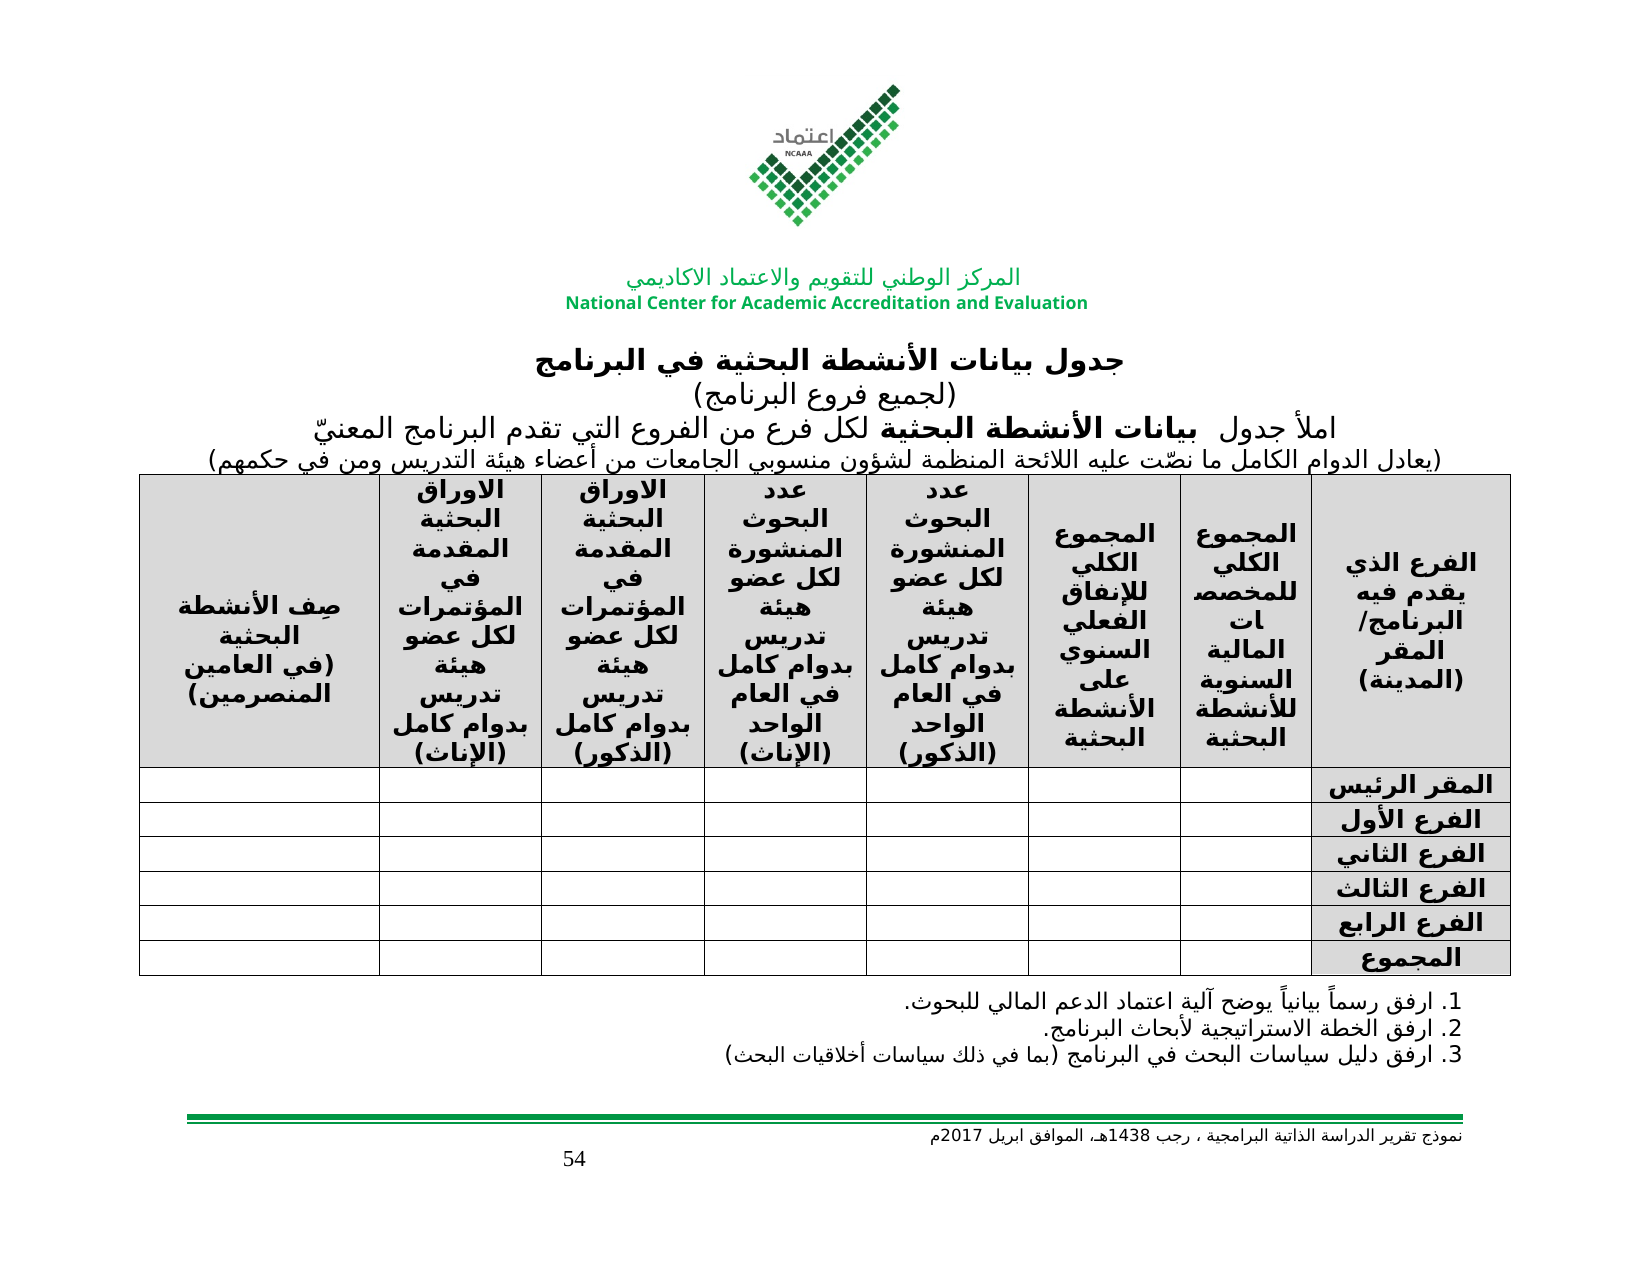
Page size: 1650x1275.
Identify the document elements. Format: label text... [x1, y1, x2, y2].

table_cell [140, 906, 379, 940]
table_cell [1181, 872, 1311, 905]
table_cell [1029, 803, 1180, 836]
table_header الاوراق البحثية المقدمة في المؤتمرات لكل عضو هيئة تدريس بدوام كامل (الذكور) [542, 475, 704, 767]
table_header عدد البحوث المنشورة لكل عضو هيئة تدريس بدوام كامل في العام الواحد (الإناث) [705, 475, 866, 767]
table_cell [542, 768, 704, 802]
table_cell [867, 906, 1028, 940]
table_cell الفرع الأول [1312, 803, 1510, 836]
table_cell [380, 872, 541, 905]
table_header المجموع الكلي للمخصصات المالية السنوية للأنشطة البحثية [1181, 475, 1311, 767]
table_cell [705, 906, 866, 940]
table_cell [705, 941, 866, 974]
table_cell [1029, 906, 1180, 940]
picture [745, 75, 905, 235]
table_cell [1029, 872, 1180, 905]
table_header الفرع الذي يقدم فيه البرنامج/ المقر (المدينة) [1312, 475, 1510, 767]
table_cell [1181, 941, 1311, 974]
table_cell [380, 906, 541, 940]
table_cell الفرع الثاني [1312, 837, 1510, 871]
table_cell [380, 941, 541, 974]
table_cell [705, 872, 866, 905]
table_header صِف الأنشطة البحثية (في العامين المنصرمين) [140, 475, 379, 767]
table_cell [140, 803, 379, 836]
text 2. ارفق الخطة الاستراتيجية لأبحاث البرنامج. [187, 1015, 1463, 1041]
table_cell [705, 768, 866, 802]
table_cell [867, 837, 1028, 871]
table_cell [542, 941, 704, 974]
table_cell [542, 872, 704, 905]
table_cell [1181, 837, 1311, 871]
text 3. ارفق دليل سياسات البحث في البرنامج (بما في ذلك سياسات أخلاقيات البحث) [187, 1041, 1463, 1068]
table_cell [542, 906, 704, 940]
table_cell المجموع [1312, 941, 1510, 974]
table_cell [380, 803, 541, 836]
table_cell [140, 872, 379, 905]
table_cell [380, 768, 541, 802]
table_cell الفرع الرابع [1312, 906, 1510, 940]
table_cell [1029, 837, 1180, 871]
table_cell المقر الرئيس [1312, 768, 1510, 802]
table_cell [705, 803, 866, 836]
table_header المجموع الكلي للإنفاق الفعلي السنوي على الأنشطة البحثية [1029, 475, 1180, 767]
table_header عدد البحوث المنشورة لكل عضو هيئة تدريس بدوام كامل في العام الواحد (الذكور) [867, 475, 1028, 767]
table_cell [1181, 768, 1311, 802]
table_cell [1029, 768, 1180, 802]
table_cell الفرع الثالث [1312, 872, 1510, 905]
table_cell [705, 837, 866, 871]
text (يعادل الدوام الكامل ما نصّت عليه اللائحة المنظمة لشؤون منسوبي الجامعات من أعضاء هيئة التدريس ومن في حكمهم) [187, 445, 1463, 474]
table_cell [1181, 906, 1311, 940]
table_cell [140, 837, 379, 871]
table_header الاوراق البحثية المقدمة في المؤتمرات لكل عضو هيئة تدريس بدوام كامل (الإناث) [380, 475, 541, 767]
text جدول بيانات الأنشطة البحثية في البرنامج [187, 343, 1463, 377]
table_cell [867, 872, 1028, 905]
table_cell [542, 803, 704, 836]
table_cell [140, 768, 379, 802]
table_cell [867, 941, 1028, 974]
table_cell [542, 837, 704, 871]
text املأ جدول بيانات الأنشطة البحثية لكل فرع من الفروع التي تقدم البرنامج المعنيّ [187, 411, 1463, 445]
table_cell [380, 837, 541, 871]
table_cell [867, 803, 1028, 836]
table_cell [140, 941, 379, 974]
text 1. ارفق رسماً بيانياً يوضح آلية اعتماد الدعم المالي للبحوث. [187, 988, 1463, 1015]
table_cell [1029, 941, 1180, 974]
text (لجميع فروع البرنامج) [187, 377, 1463, 411]
table_cell [867, 768, 1028, 802]
table_cell [1181, 803, 1311, 836]
